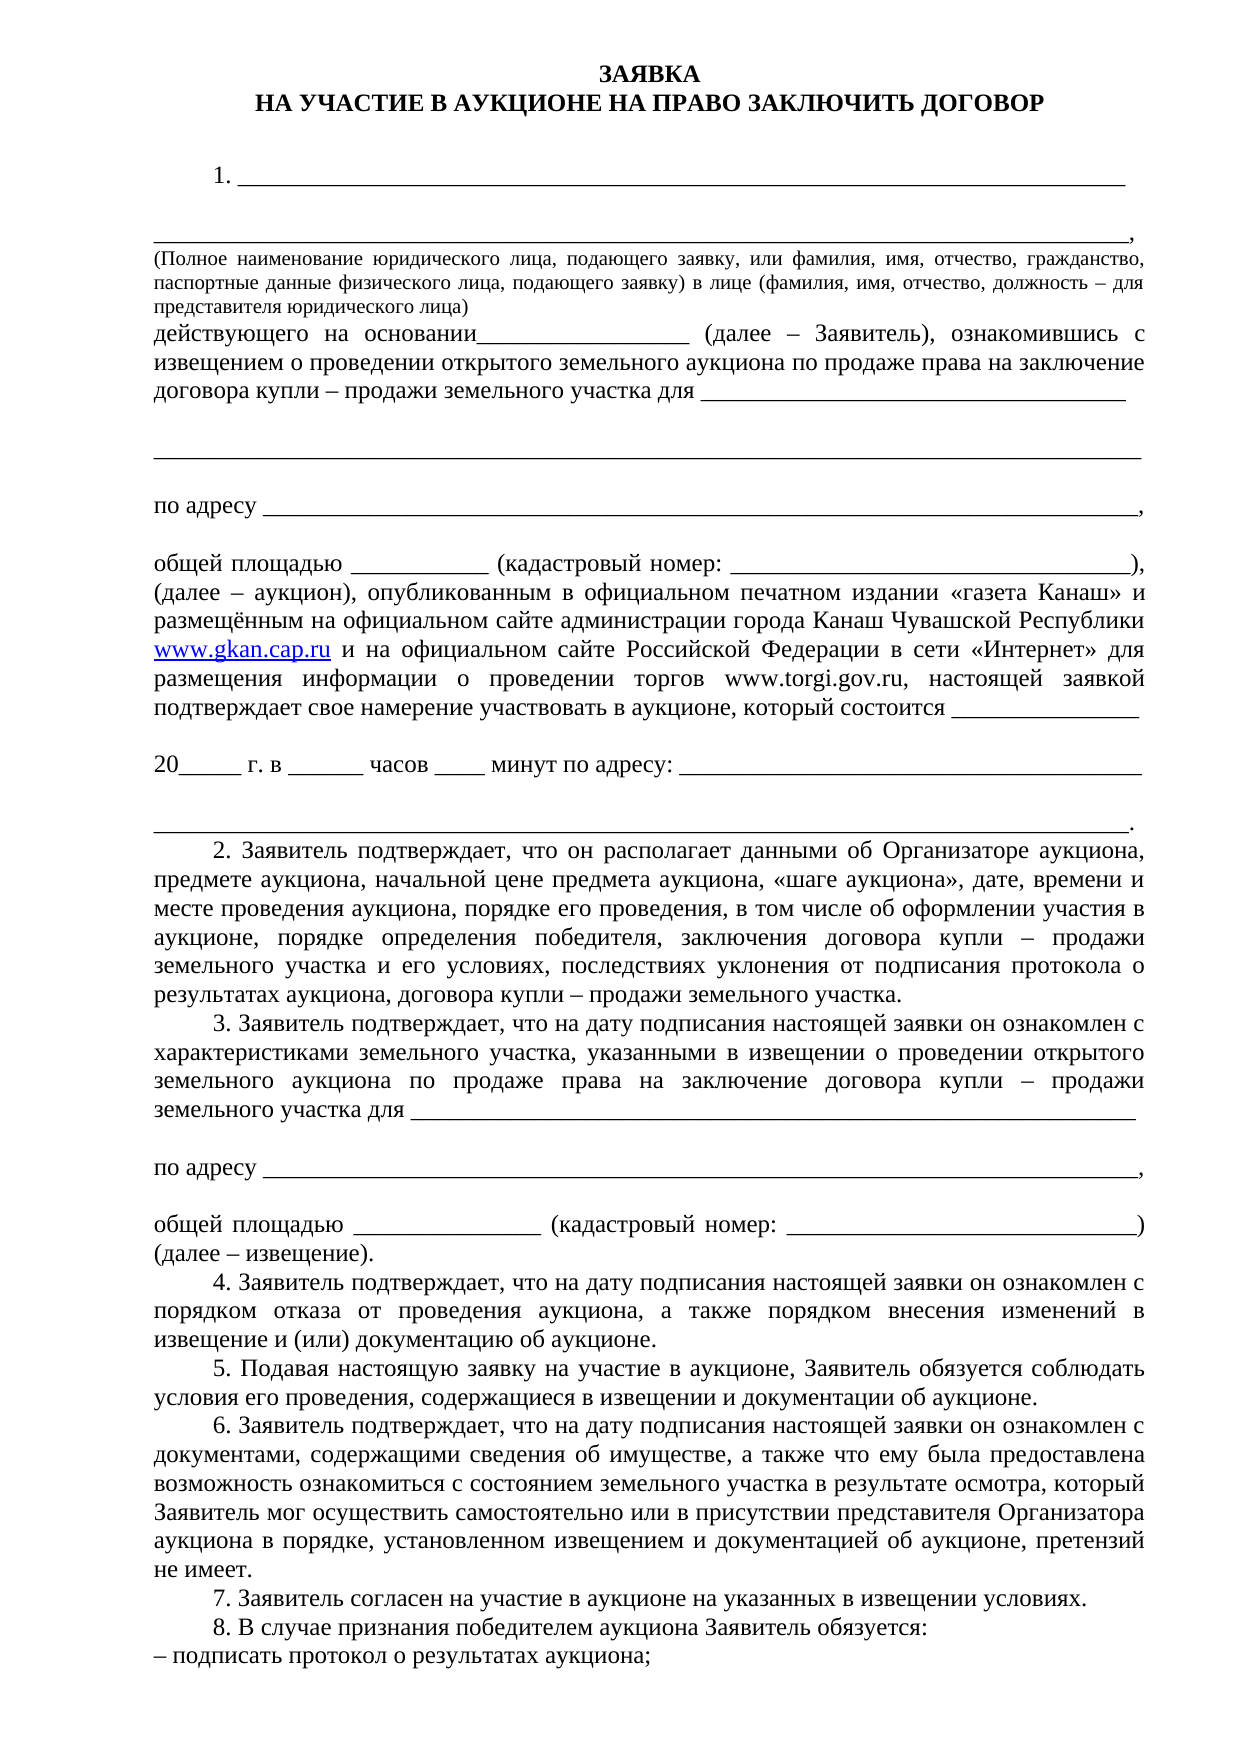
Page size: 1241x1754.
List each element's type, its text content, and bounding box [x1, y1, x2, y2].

text НА УЧАСТИЕ В АУКЦИОНЕ НА ПРАВО ЗАКЛЮЧИТЬ ДОГОВОР [153, 88, 1146, 117]
text 2. Заявитель подтверждает, что он располагает данными об Организаторе аукциона, предмете аукциона, начальной цене предмета аукциона, «шаге аукциона», дате, времени и месте проведения аукциона, порядке его проведения, в том числе об оформлении участия в аукционе, порядке определения победителя, заключения договора купли – продажи земельного участка и его условиях, последствиях уклонения от подписания протокола о результатах аукциона, договора купли – продажи земельного участка. [153, 836, 1146, 1008]
text 5. Подавая настоящую заявку на участие в аукционе, Заявитель обязуется соблюдать условия его проведения, содержащиеся в извещении и документации об аукционе. [153, 1353, 1146, 1411]
text по адресу ______________________________________________________________________, [153, 1152, 1146, 1181]
text ______________________________________________________________________________. [153, 807, 1146, 836]
text 3. Заявитель подтверждает, что на дату подписания настоящей заявки он ознакомлен с характеристиками земельного участка, указанными в извещении о проведении открытого земельного аукциона по продаже права на заключение договора купли – продажи земельного участка для __________________________________________________________ [153, 1008, 1146, 1123]
text общей площадью _______________ (кадастровый номер: ____________________________) (далее – извещение). [153, 1209, 1146, 1267]
text общей площадью ___________ (кадастровый номер: ________________________________), (далее – аукцион), опубликованным в официальном печатном издании «газета Канаш» и размещённым на официальном сайте администрации города Канаш Чувашской Республики www.gkan.cap.ru и на официальном сайте Российской Федерации в сети «Интернет» для размещения информации о проведении торгов www.torgi.gov.ru, настоящей заявкой подтверждает свое намерение участвовать в аукционе, который состоится _______________ [153, 548, 1146, 721]
text ______________________________________________________________________________, (Полное наименование юридического лица, подающего заявку, или фамилия, имя, отчество, гражданство, паспортные данные физического лица, подающего заявку) в лице (фамилия, имя, отчество, должность – для представителя юридического лица) [153, 217, 1146, 318]
text действующего на основании_________________ (далее – Заявитель), ознакомившись с извещением о проведении открытого земельного аукциона по продаже права на заключение договора купли – продажи земельного участка для __________________________________ [153, 318, 1146, 404]
text по адресу ______________________________________________________________________, [153, 491, 1146, 519]
text – подписать протокол о результатах аукциона; [153, 1641, 1146, 1669]
text _______________________________________________________________________________ [153, 433, 1146, 462]
text ЗАЯВКА [153, 59, 1146, 88]
text 6. Заявитель подтверждает, что на дату подписания настоящей заявки он ознакомлен с документами, содержащими сведения об имуществе, а также что ему была предоставлена возможность ознакомиться с состоянием земельного участка в результате осмотра, который Заявитель мог осуществить самостоятельно или в присутствии представителя Организатора аукциона в порядке, установленном извещением и документацией об аукционе, претензий не имеет. [153, 1411, 1146, 1583]
text 4. Заявитель подтверждает, что на дату подписания настоящей заявки он ознакомлен с порядком отказа от проведения аукциона, а также порядком внесения изменений в извещение и (или) документацию об аукционе. [153, 1267, 1146, 1353]
text 8. В случае признания победителем аукциона Заявитель обязуется: [153, 1612, 1146, 1641]
text 7. Заявитель согласен на участие в аукционе на указанных в извещении условиях. [153, 1583, 1146, 1612]
text 1. _______________________________________________________________________ [153, 160, 1146, 188]
text 20_____ г. в ______ часов ____ минут по адресу: _____________________________________ [153, 749, 1146, 778]
